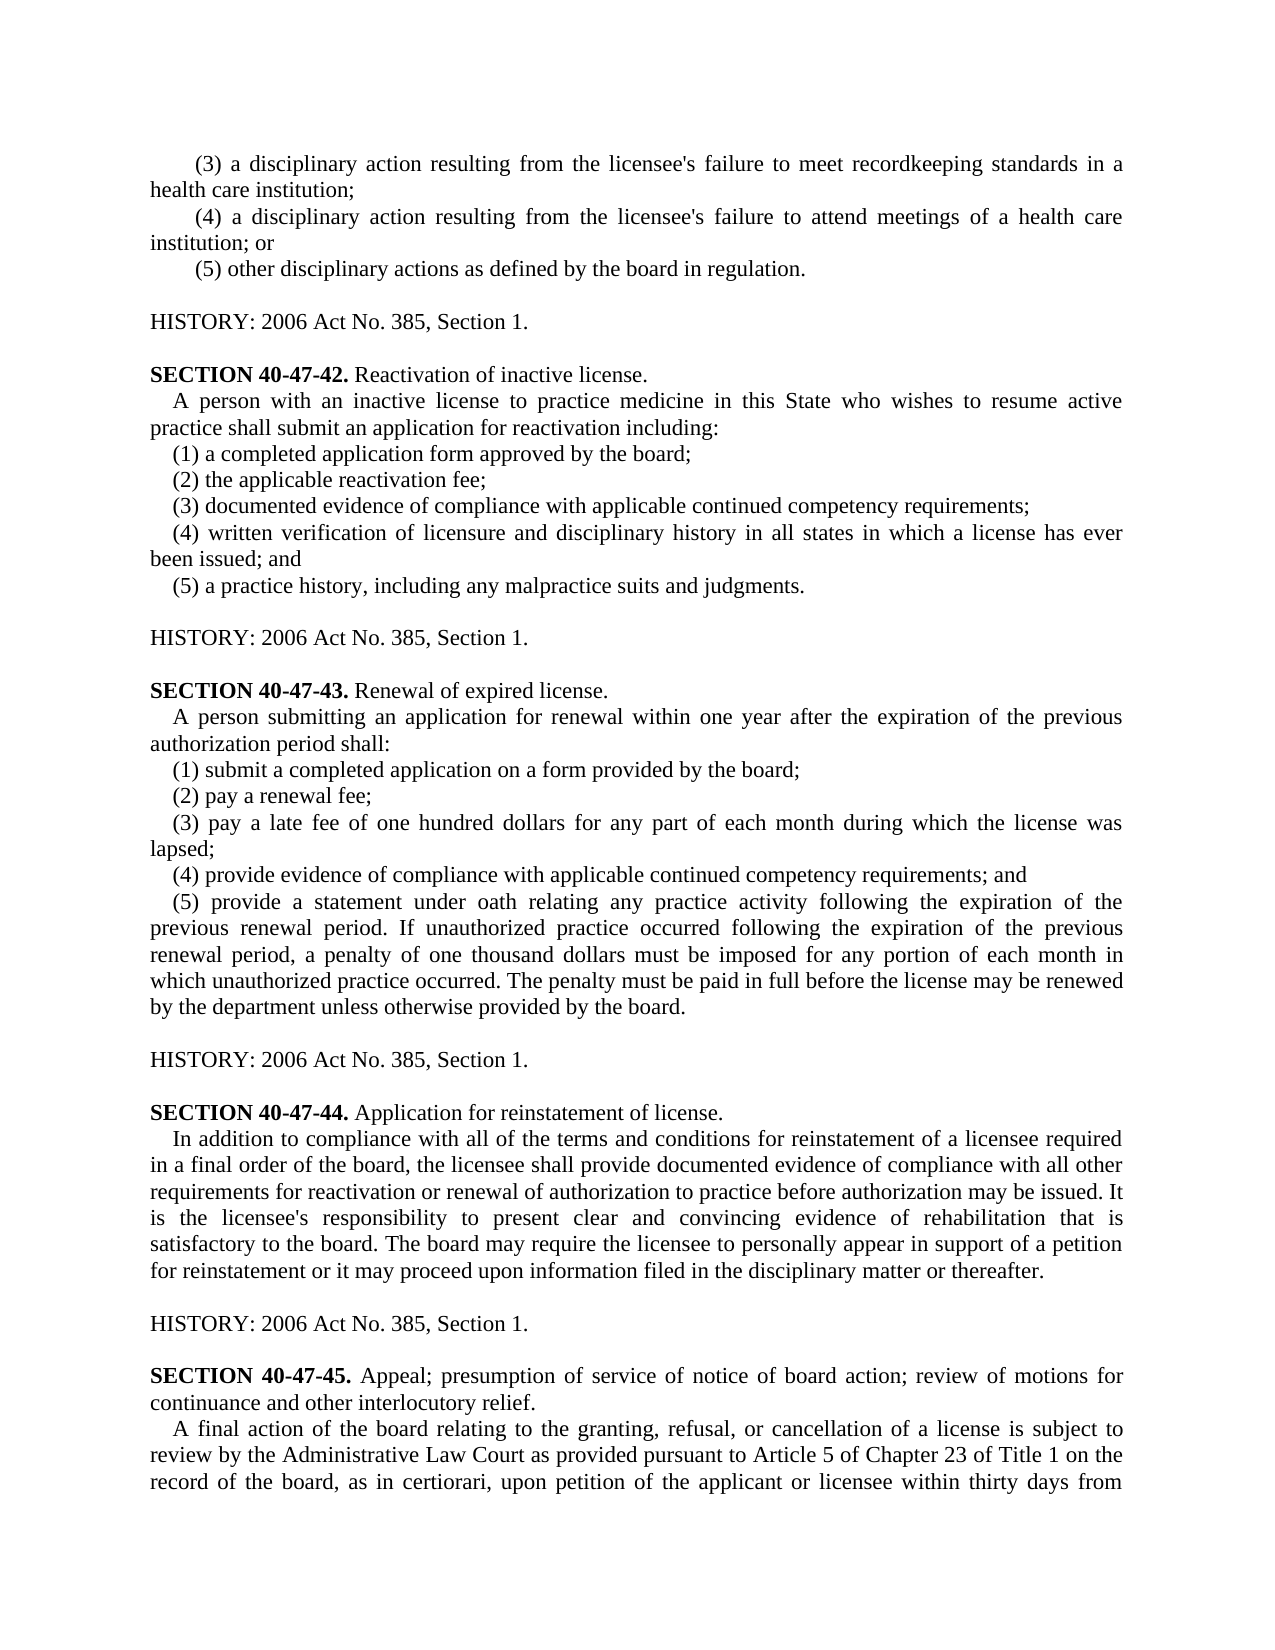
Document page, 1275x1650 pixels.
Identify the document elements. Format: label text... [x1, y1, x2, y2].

text HISTORY: 2006 Act No. 385, Section 1. [150, 1046, 1125, 1072]
text (3) pay a late fee of one hundred dollars for any part of each month during which the license was lapsed; [150, 809, 1125, 862]
text HISTORY: 2006 Act No. 385, Section 1. [150, 308, 1125, 334]
text In addition to compliance with all of the terms and conditions for reinstatement of a licensee required in a final order of the board, the licensee shall provide documented evidence of compliance with all other requirements for reactivation or renewal of authorization to practice before authorization may be issued. It is the licensee's responsibility to present clear and convincing evidence of rehabilitation that is satisfactory to the board. The board may require the licensee to personally appear in support of a petition for reinstatement or it may proceed upon information filed in the disciplinary matter or thereafter. [150, 1125, 1125, 1283]
text HISTORY: 2006 Act No. 385, Section 1. [150, 624, 1125, 651]
text (4) written verification of licensure and disciplinary history in all states in which a license has ever been issued; and [150, 519, 1125, 572]
text SECTION 40-47-45. Appeal; presumption of service of notice of board action; review of motions for continuance and other interlocutory relief. [150, 1362, 1125, 1415]
text (5) other disciplinary actions as defined by the board in regulation. [150, 255, 1125, 282]
text SECTION 40-47-43. Renewal of expired license. [150, 677, 1125, 703]
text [150, 1415, 1125, 1494]
text (1) submit a completed application on a form provided by the board; [150, 756, 1125, 782]
text (1) a completed application form approved by the board; [150, 440, 1125, 466]
text (2) the applicable reactivation fee; [150, 466, 1125, 493]
text A person with an inactive license to practice medicine in this State who wishes to resume active practice shall submit an application for reactivation including: [150, 387, 1125, 440]
text HISTORY: 2006 Act No. 385, Section 1. [150, 1309, 1125, 1336]
text A person submitting an application for renewal within one year after the expiration of the previous authorization period shall: [150, 703, 1125, 756]
text (2) pay a renewal fee; [150, 782, 1125, 809]
text SECTION 40-47-42. Reactivation of inactive license. [150, 361, 1125, 387]
text (5) a practice history, including any malpractice suits and judgments. [150, 572, 1125, 598]
text SECTION 40-47-44. Application for reinstatement of license. [150, 1099, 1125, 1125]
text (4) provide evidence of compliance with applicable continued competency requirements; and [150, 862, 1125, 888]
text (3) documented evidence of compliance with applicable continued competency requirements; [150, 493, 1125, 519]
text (5) provide a statement under oath relating any practice activity following the expiration of the previous renewal period. If unauthorized practice occurred following the expiration of the previous renewal period, a penalty of one thousand dollars must be imposed for any portion of each month in which unauthorized practice occurred. The penalty must be paid in full before the license may be renewed by the department unless otherwise provided by the board. [150, 888, 1125, 1020]
text (4) a disciplinary action resulting from the licensee's failure to attend meetings of a health care institution; or [150, 203, 1125, 255]
text (3) a disciplinary action resulting from the licensee's failure to meet recordkeeping standards in a health care institution; [150, 150, 1125, 203]
